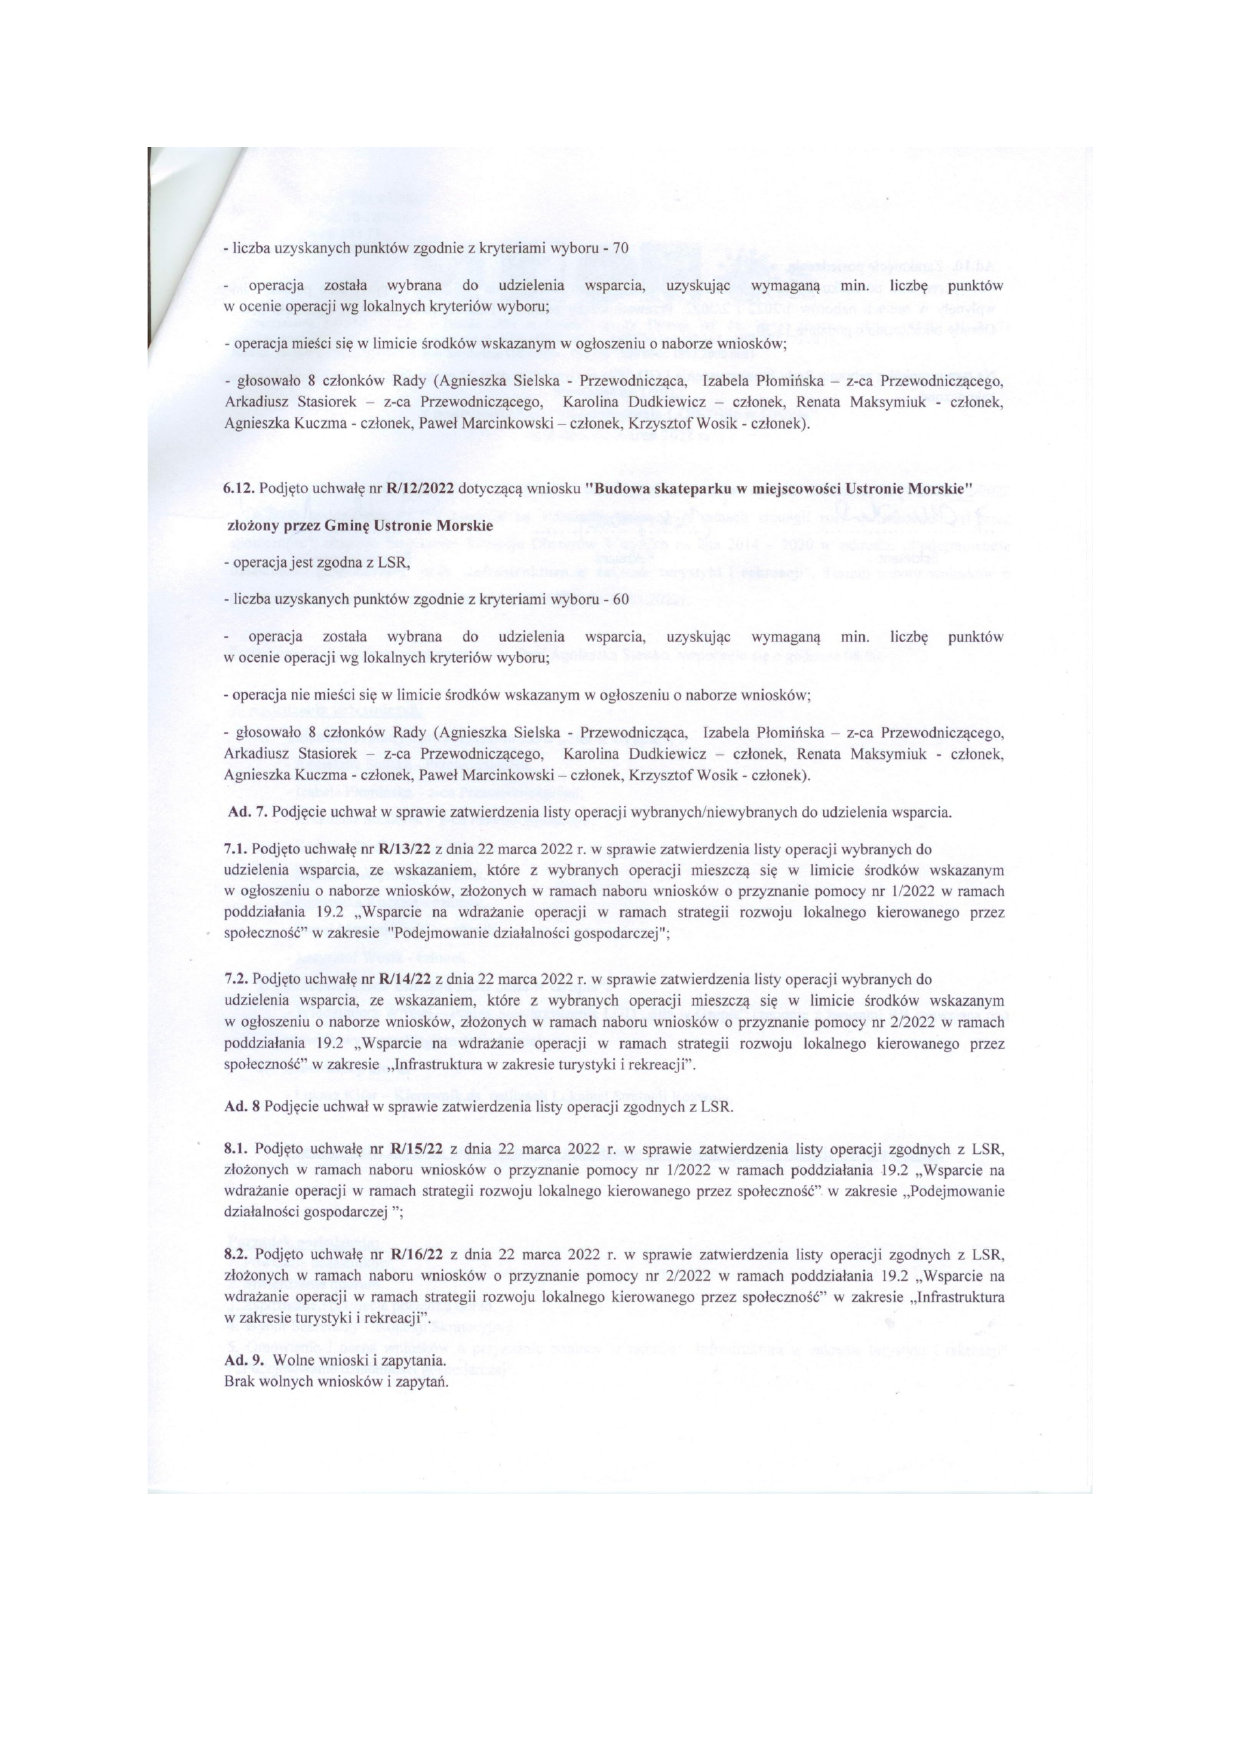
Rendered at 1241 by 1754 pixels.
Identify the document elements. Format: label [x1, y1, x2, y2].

picture [147, 147, 1093, 1494]
